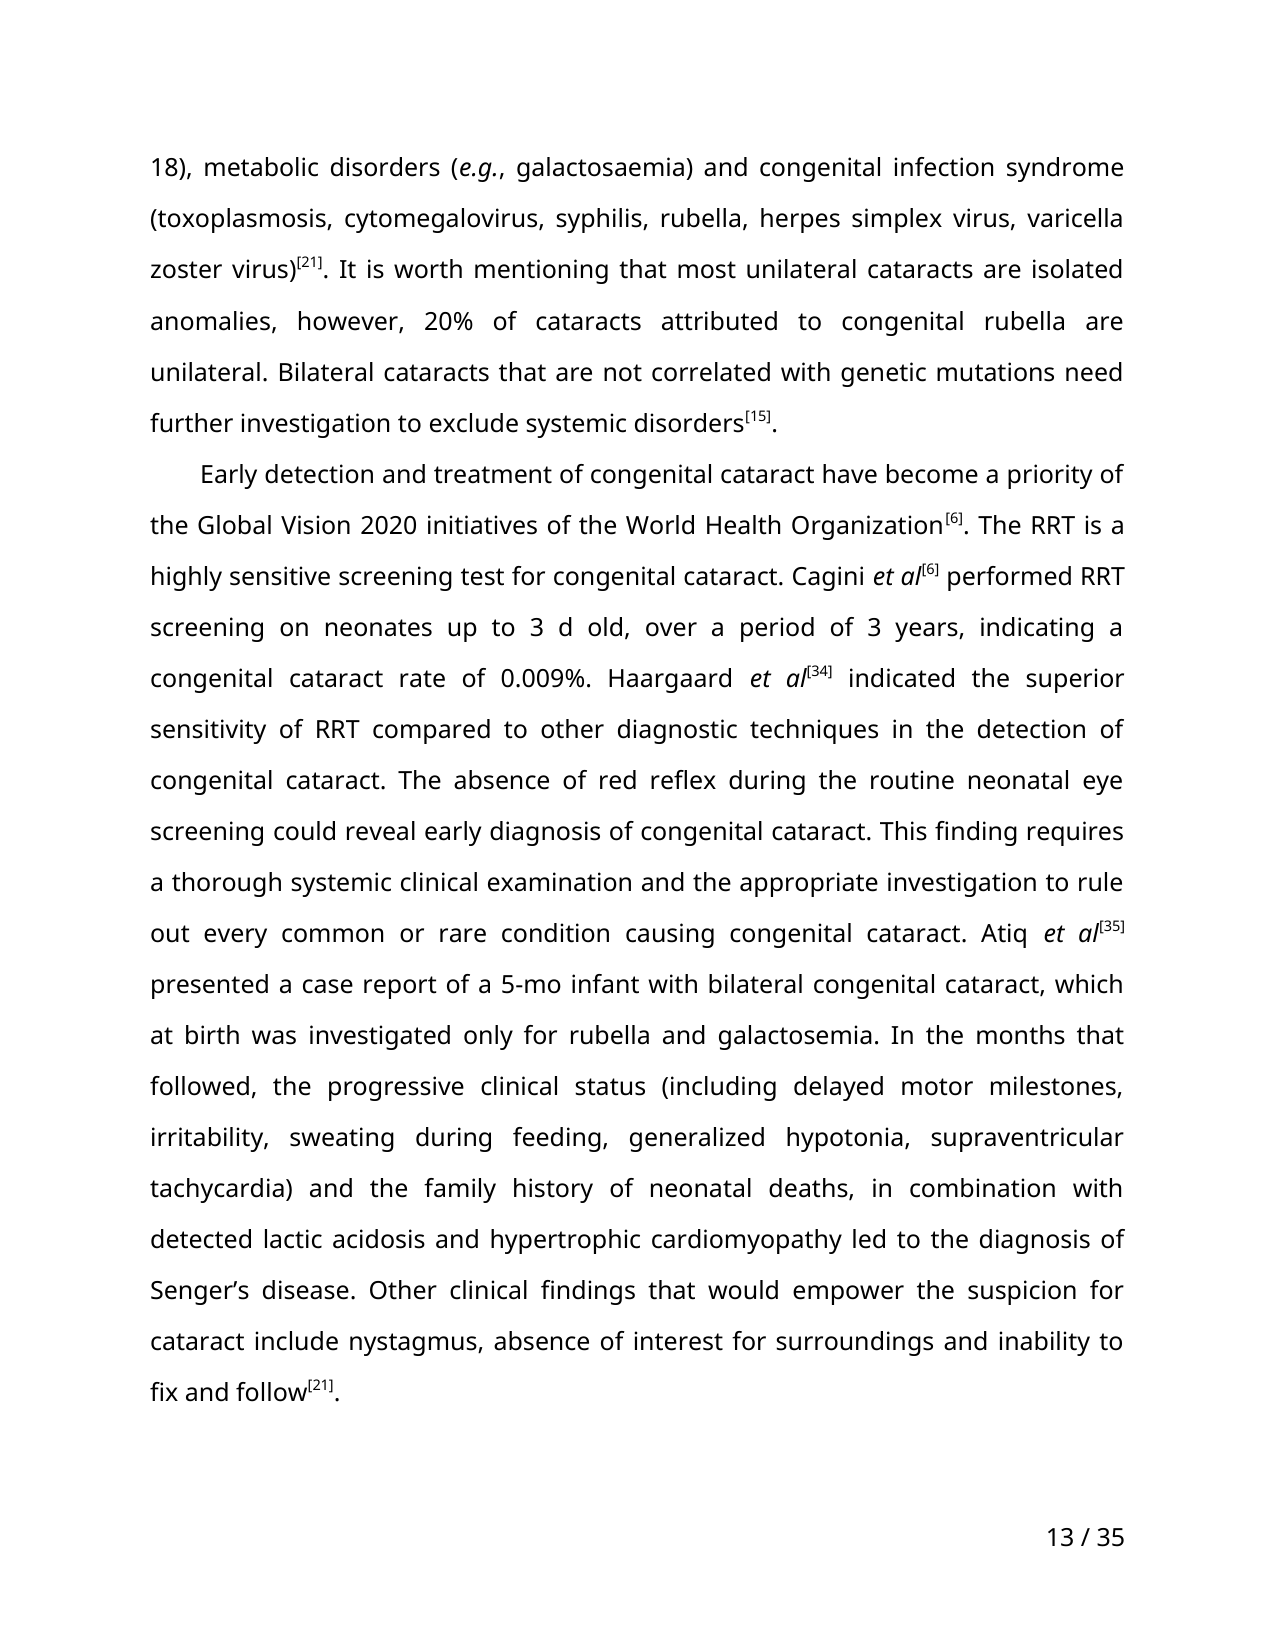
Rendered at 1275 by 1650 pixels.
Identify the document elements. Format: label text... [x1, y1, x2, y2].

text Early detection and treatment of congenital cataract have become a priority of the Global Vision 2020 initiatives of the World Health Organization[6]. The RRT is a highly sensitive screening test for congenital cataract. Cagini et al[6] performed RRT screening on neonates up to 3 d old, over a period of 3 years, indicating a congenital cataract rate of 0.009%. Haargaard et al[34] indicated the superior sensitivity of RRT compared to other diagnostic techniques in the detection of congenital cataract. The absence of red reflex during the routine neonatal eye screening could reveal early diagnosis of congenital cataract. This finding requires a thorough systemic clinical examination and the appropriate investigation to rule out every common or rare condition causing congenital cataract. Atiq et al[35] presented a case report of a 5-mo infant with bilateral congenital cataract, which at birth was investigated only for rubella and galactosemia. In the months that followed, the progressive clinical status (including delayed motor milestones, irritability, sweating during feeding, generalized hypotonia, supraventricular tachycardia) and the family history of neonatal deaths, in combination with detected lactic acidosis and hypertrophic cardiomyopathy led to the diagnosis of Senger’s disease. Other clinical findings that would empower the suspicion for cataract include nystagmus, absence of interest for surroundings and inability to fix and follow[21]. [150, 456, 1125, 1409]
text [150, 150, 1125, 439]
